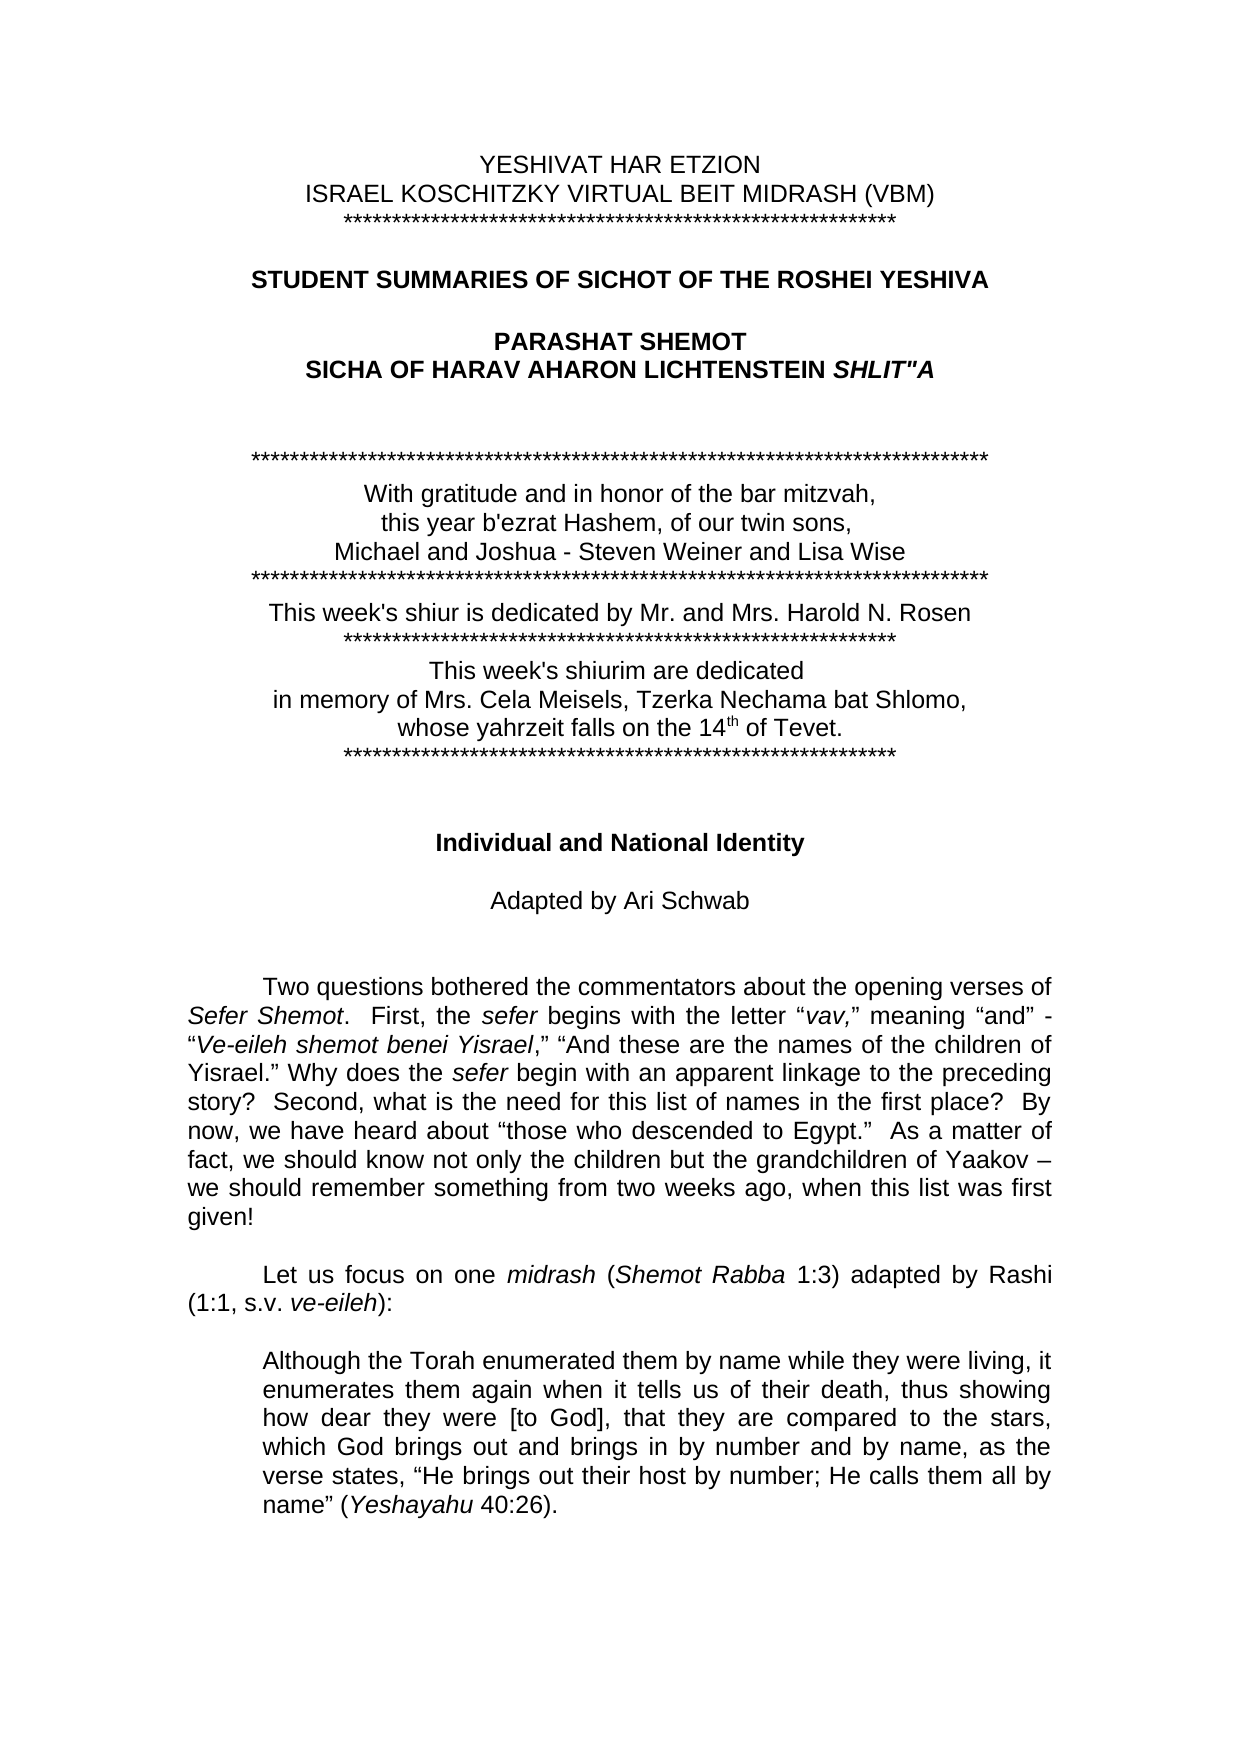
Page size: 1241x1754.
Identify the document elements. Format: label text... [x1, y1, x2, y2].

text ********************************************************* [187, 742, 1053, 771]
text Let us focus on one midrash (Shemot Rabba 1:3) adapted by Rashi (1:1, s.v. ve-eileh): [187, 1259, 1053, 1317]
text Two questions bothered the commentators about the opening verses of Sefer Shemot. First, the sefer begins with the letter “vav,” meaning “and” - “Ve-eileh shemot benei Yisrael,” “And these are the names of the children of Yisrael.” Why does the sefer begin with an apparent linkage to the preceding story? Second, what is the need for this list of names in the first place? By now, we have heard about “those who descended to Egypt.” As a matter of fact, we should know not only the children but the grandchildren of Yaakov – we should remember something from two weeks ago, when this list was first given! [187, 972, 1053, 1231]
text SICHA OF HARAV SHLIT"A [187, 356, 1053, 384]
text Individual and National Identity [187, 828, 1053, 857]
text Adapted by Ari Schwab [187, 886, 1053, 914]
text YESHIVAT HAR ETZION [187, 150, 1053, 179]
text ISRAEL KOSCHITZKY VIRTUAL BEIT MIDRASH (VBM) [187, 179, 1053, 207]
text This week's shiurim are dedicated in memory of Mrs. Cela Meisels, Tzerka Nechama bat Shlomo, whose yahrzeit falls on the 14th of Tevet. [187, 656, 1053, 742]
text This week's shiur is dedicated by Mr. and Mrs. Harold N. Rosen [187, 598, 1053, 627]
text STUDENT SUMMARIES OF SICHOT OF THE ROSHEI YESHIVA [187, 265, 1053, 294]
text **************************************************************************** [187, 446, 1053, 475]
text Although the Torah enumerated them by name while they were living, it enumerates them again when it tells us of their death, thus showing how dear they were [to God], that they are compared to the stars, which God brings out and brings in by number and by name, as the verse states, “He brings out their host by number; He calls them all by name” (Yeshayahu 40:26). [262, 1346, 1053, 1518]
text ********************************************************* [187, 207, 1053, 236]
text **************************************************************************** [187, 565, 1053, 594]
text ********************************************************* [187, 627, 1053, 656]
text Parashat Shemot [187, 327, 1053, 356]
text With gratitude and in honor of the bar mitzvah, this year b'ezrat Hashem, of our twin sons, Michael and Joshua - Steven Weiner and Lisa Wise [187, 479, 1053, 565]
